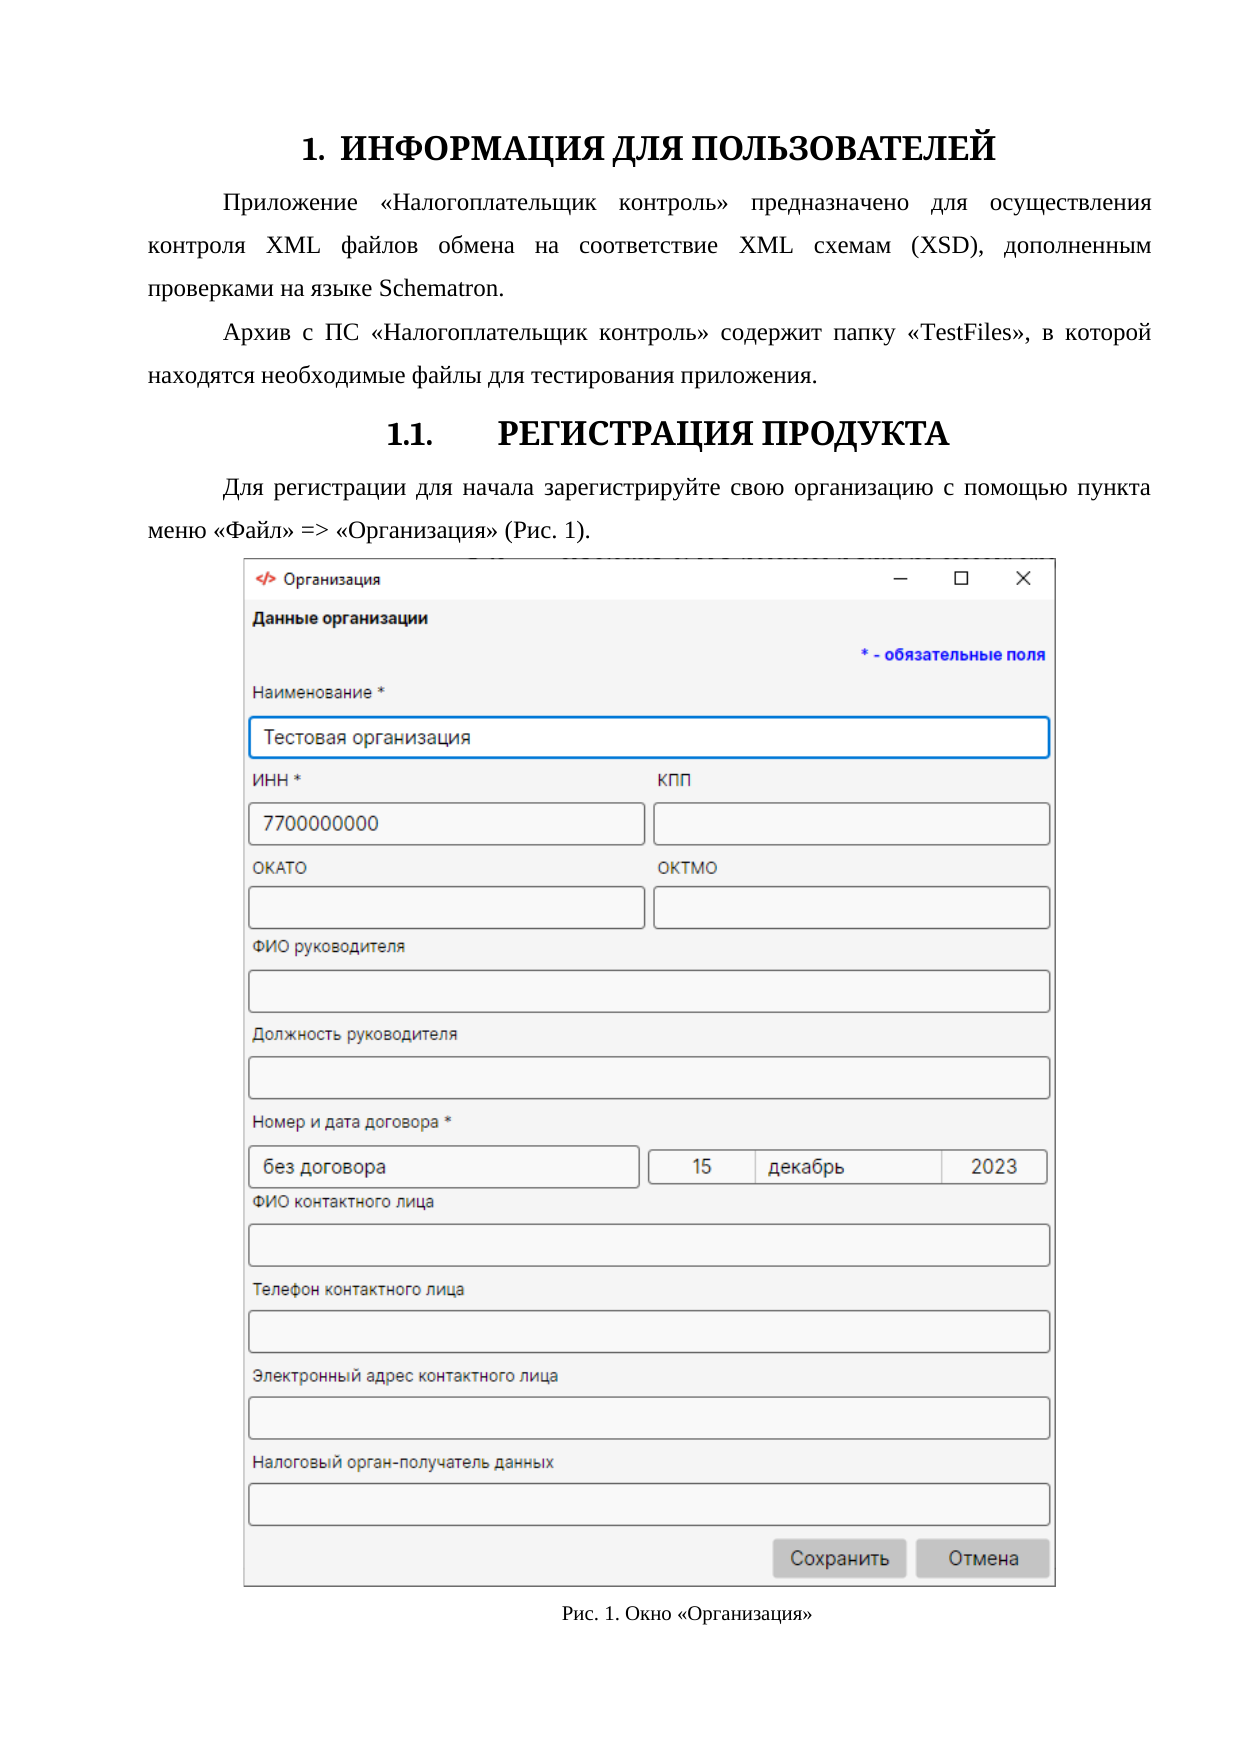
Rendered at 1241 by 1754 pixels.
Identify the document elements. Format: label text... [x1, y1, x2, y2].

subtitle ИНФОРМАЦИЯ ДЛЯ ПОЛЬЗОВАТЕЛЕЙ [148, 131, 1152, 169]
text Для регистрации для начала зарегистрируйте свою организацию с помощью пункта меню «Файл» => «Организация» (Рис. 1). [148, 472, 1152, 544]
picture [243, 558, 1056, 1587]
subtitle РЕГИСТРАЦИЯ ПРОДУКТА [185, 415, 1152, 454]
text Рис. 1. Окно «Организация» [148, 1601, 1152, 1625]
text Архив с ПС «Налогоплательщик контроль» содержит папку «TestFiles», в которой находятся необходимые файлы для тестирования приложения. [148, 317, 1152, 388]
text Приложение «Налогоплательщик контроль» предназначено для осуществления контроля XML файлов обмена на соответствие XML схемам (XSD), дополненным проверками на языке Schematron. [148, 187, 1152, 302]
